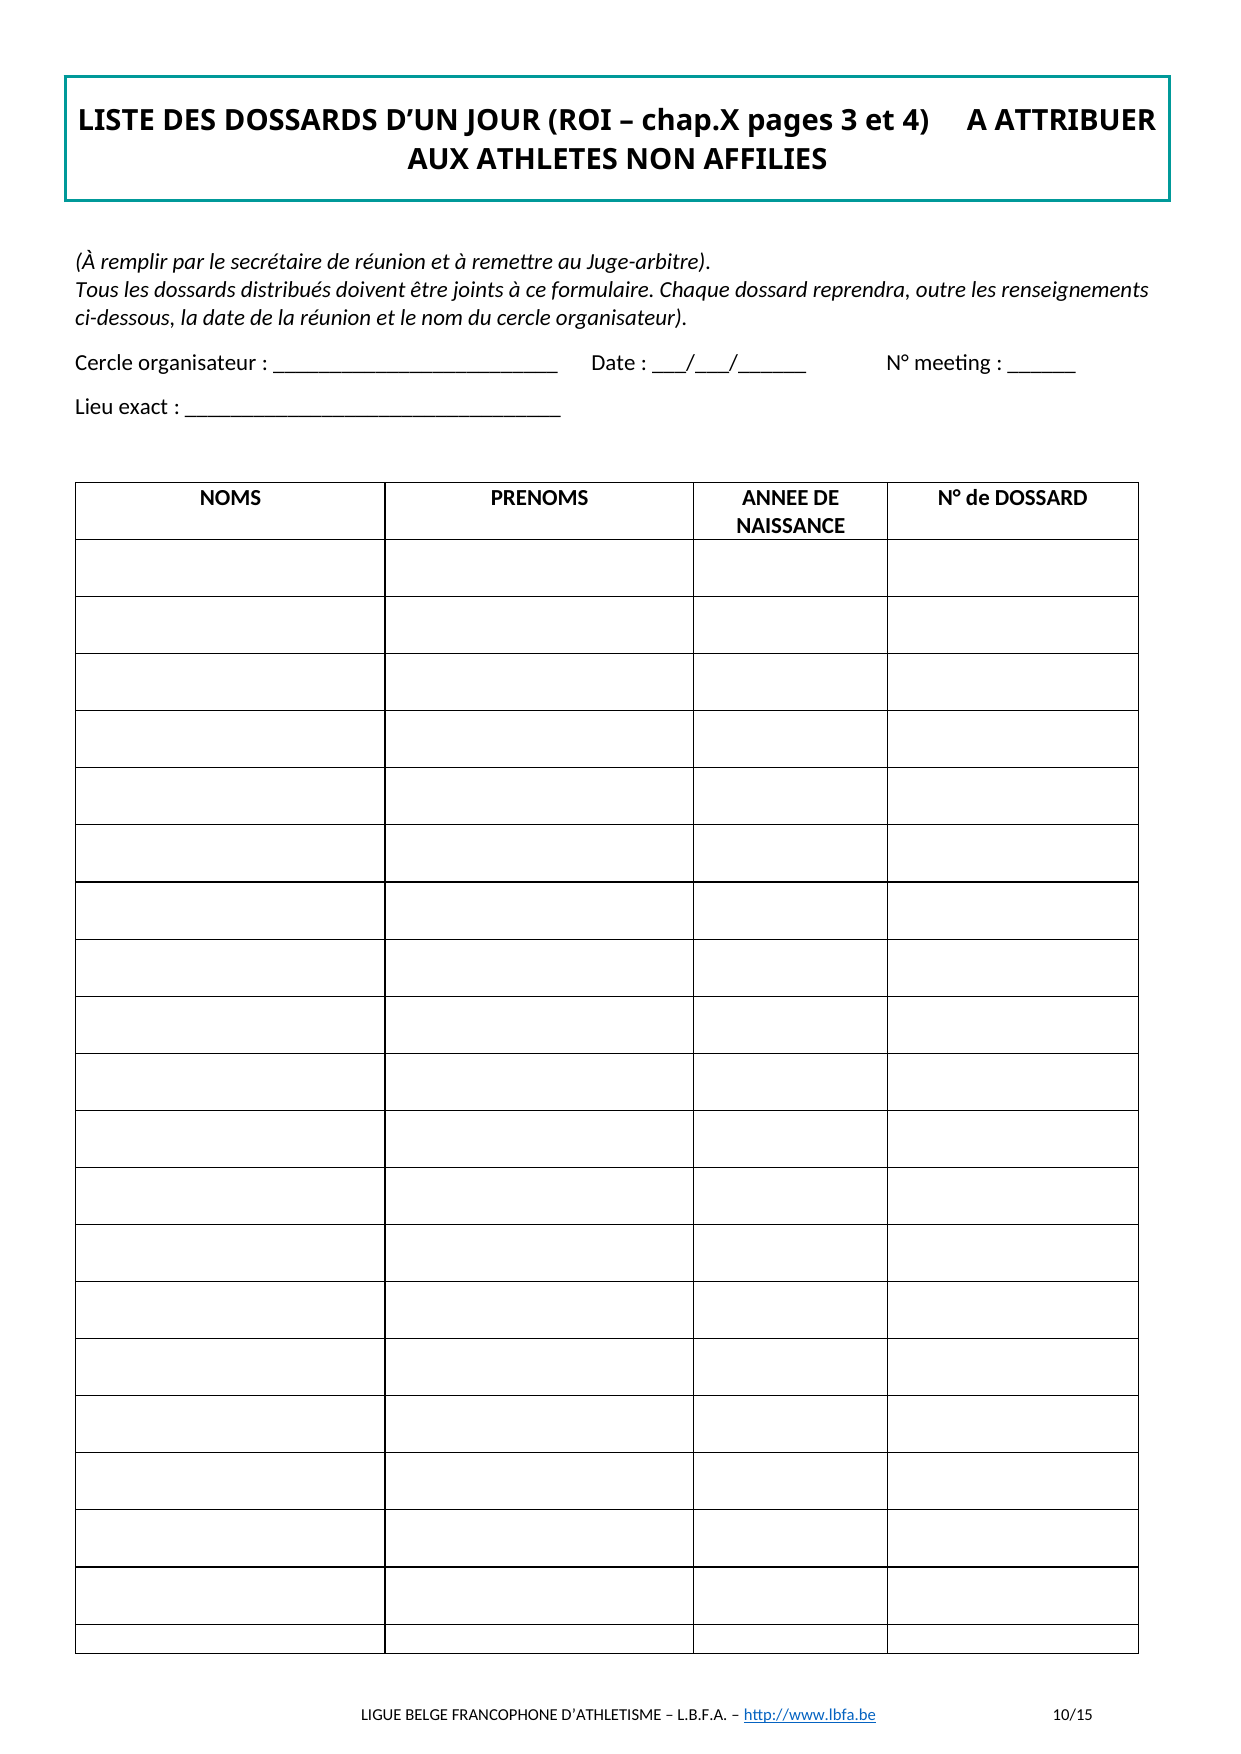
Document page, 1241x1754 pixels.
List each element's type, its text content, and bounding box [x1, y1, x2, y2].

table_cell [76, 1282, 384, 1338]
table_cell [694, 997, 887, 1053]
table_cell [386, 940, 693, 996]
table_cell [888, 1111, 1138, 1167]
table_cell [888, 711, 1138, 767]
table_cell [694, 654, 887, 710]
text Cercle organisateur : _________________________ Date : ___/___/______ N° meeting : ______ [75, 348, 1165, 376]
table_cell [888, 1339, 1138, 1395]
text Tous les dossards distribués doivent être joints à ce formulaire. Chaque dossard reprendra, outre les renseignements ci-dessous, la date de la réunion et le nom du cercle organisateur). [75, 275, 1165, 331]
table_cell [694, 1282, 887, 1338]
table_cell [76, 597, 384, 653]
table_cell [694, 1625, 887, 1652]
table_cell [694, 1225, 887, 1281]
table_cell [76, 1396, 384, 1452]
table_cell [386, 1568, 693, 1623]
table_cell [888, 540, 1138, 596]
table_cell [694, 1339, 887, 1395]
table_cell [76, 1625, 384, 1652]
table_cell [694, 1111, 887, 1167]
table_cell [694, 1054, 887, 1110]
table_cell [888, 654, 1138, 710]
text Lieu exact : _________________________________ [75, 392, 1165, 420]
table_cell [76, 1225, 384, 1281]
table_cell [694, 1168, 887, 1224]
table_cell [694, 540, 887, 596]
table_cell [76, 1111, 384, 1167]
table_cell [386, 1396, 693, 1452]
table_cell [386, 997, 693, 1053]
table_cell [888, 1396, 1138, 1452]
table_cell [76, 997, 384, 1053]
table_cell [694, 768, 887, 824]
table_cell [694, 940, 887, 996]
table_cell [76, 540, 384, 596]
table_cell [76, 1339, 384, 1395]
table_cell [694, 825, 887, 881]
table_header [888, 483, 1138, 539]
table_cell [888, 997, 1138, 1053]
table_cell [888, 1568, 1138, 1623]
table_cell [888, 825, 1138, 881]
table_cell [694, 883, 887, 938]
text LISTE DES DOSSARDS D’UN JOUR (ROI – chap.X pages 3 et 4) A ATTRIBUER AUX ATHLETES NON AFFILIES [67, 78, 1168, 199]
text (À remplir par le secrétaire de réunion et à remettre au Juge-arbitre). [75, 247, 1165, 275]
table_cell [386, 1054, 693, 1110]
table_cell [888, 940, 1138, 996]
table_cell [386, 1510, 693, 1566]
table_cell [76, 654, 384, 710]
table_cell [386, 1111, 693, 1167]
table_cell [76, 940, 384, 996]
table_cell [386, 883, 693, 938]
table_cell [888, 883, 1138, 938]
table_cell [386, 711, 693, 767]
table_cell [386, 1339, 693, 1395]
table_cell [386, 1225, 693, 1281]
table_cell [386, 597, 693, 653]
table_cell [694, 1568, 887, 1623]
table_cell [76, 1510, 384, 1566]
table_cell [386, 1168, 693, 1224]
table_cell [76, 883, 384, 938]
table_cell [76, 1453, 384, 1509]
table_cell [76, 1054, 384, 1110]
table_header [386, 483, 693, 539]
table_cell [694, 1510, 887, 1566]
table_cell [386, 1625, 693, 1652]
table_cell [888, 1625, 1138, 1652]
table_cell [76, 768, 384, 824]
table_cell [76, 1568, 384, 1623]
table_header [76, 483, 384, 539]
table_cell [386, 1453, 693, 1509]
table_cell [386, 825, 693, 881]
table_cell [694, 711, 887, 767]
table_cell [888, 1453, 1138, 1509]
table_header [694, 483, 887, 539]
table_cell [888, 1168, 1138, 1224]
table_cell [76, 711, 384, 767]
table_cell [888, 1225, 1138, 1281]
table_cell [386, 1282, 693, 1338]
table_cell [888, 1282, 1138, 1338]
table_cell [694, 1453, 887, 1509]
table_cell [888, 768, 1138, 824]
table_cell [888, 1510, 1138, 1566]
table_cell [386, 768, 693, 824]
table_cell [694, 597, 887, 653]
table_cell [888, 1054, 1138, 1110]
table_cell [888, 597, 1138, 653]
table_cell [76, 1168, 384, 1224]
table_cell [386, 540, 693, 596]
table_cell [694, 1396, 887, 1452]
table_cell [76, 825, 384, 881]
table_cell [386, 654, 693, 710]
